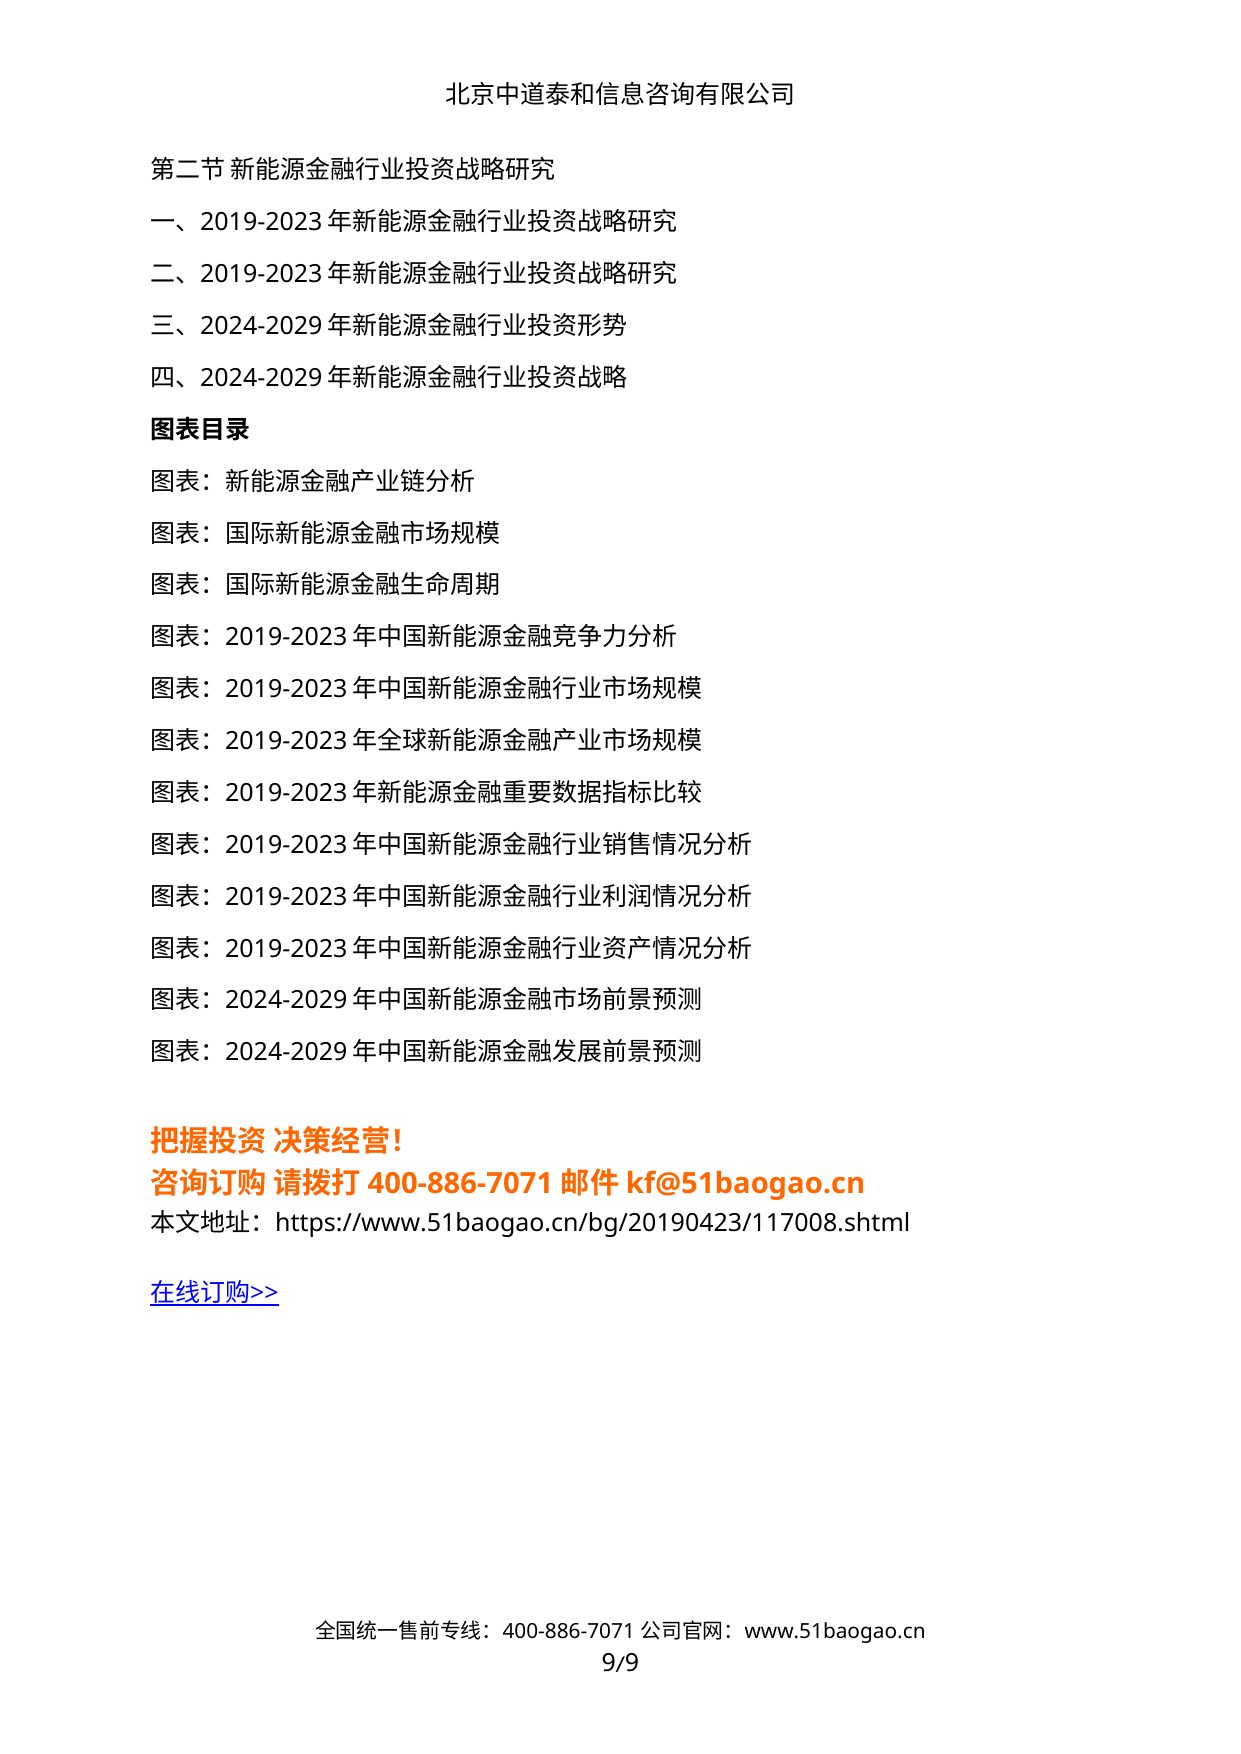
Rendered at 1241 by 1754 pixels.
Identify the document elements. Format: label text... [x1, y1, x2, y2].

text 图表目录 [150, 409, 1090, 446]
text 图表：国际新能源金融市场规模 [150, 513, 1090, 549]
text 图表：2019-2023年中国新能源金融竞争力分析 [150, 617, 1090, 653]
text 一、2019-2023年新能源金融行业投资战略研究 [150, 202, 1090, 238]
text 图表：2019-2023年全球新能源金融产业市场规模 [150, 721, 1090, 757]
text 在线订购>> [150, 1239, 1090, 1309]
text 图表：2019-2023年中国新能源金融行业利润情况分析 [150, 876, 1090, 912]
text 图表：2019-2023年中国新能源金融行业资产情况分析 [150, 928, 1090, 964]
text 三、2024-2029年新能源金融行业投资形势 [150, 306, 1090, 342]
text 图表：国际新能源金融生命周期 [150, 565, 1090, 601]
text 图表：2019-2023年新能源金融重要数据指标比较 [150, 772, 1090, 809]
text 第二节 新能源金融行业投资战略研究 [150, 150, 1090, 186]
text 图表：2024-2029年中国新能源金融发展前景预测 [150, 1032, 1090, 1068]
text 二、2019-2023年新能源金融行业投资战略研究 [150, 254, 1090, 290]
text 图表：新能源金融产业链分析 [150, 461, 1090, 497]
text 四、2024-2029年新能源金融行业投资战略 [150, 357, 1090, 394]
text 把握投资 决策经营！咨询订购 请拨打 400-886-7071 邮件 kf@51baogao.cn本文地址：https://www.51baogao.cn/bg/20190423/117008.shtml [150, 1084, 1090, 1239]
text 图表：2019-2023年中国新能源金融行业销售情况分析 [150, 824, 1090, 861]
text 图表：2019-2023年中国新能源金融行业市场规模 [150, 669, 1090, 705]
text 图表：2024-2029年中国新能源金融市场前景预测 [150, 980, 1090, 1016]
